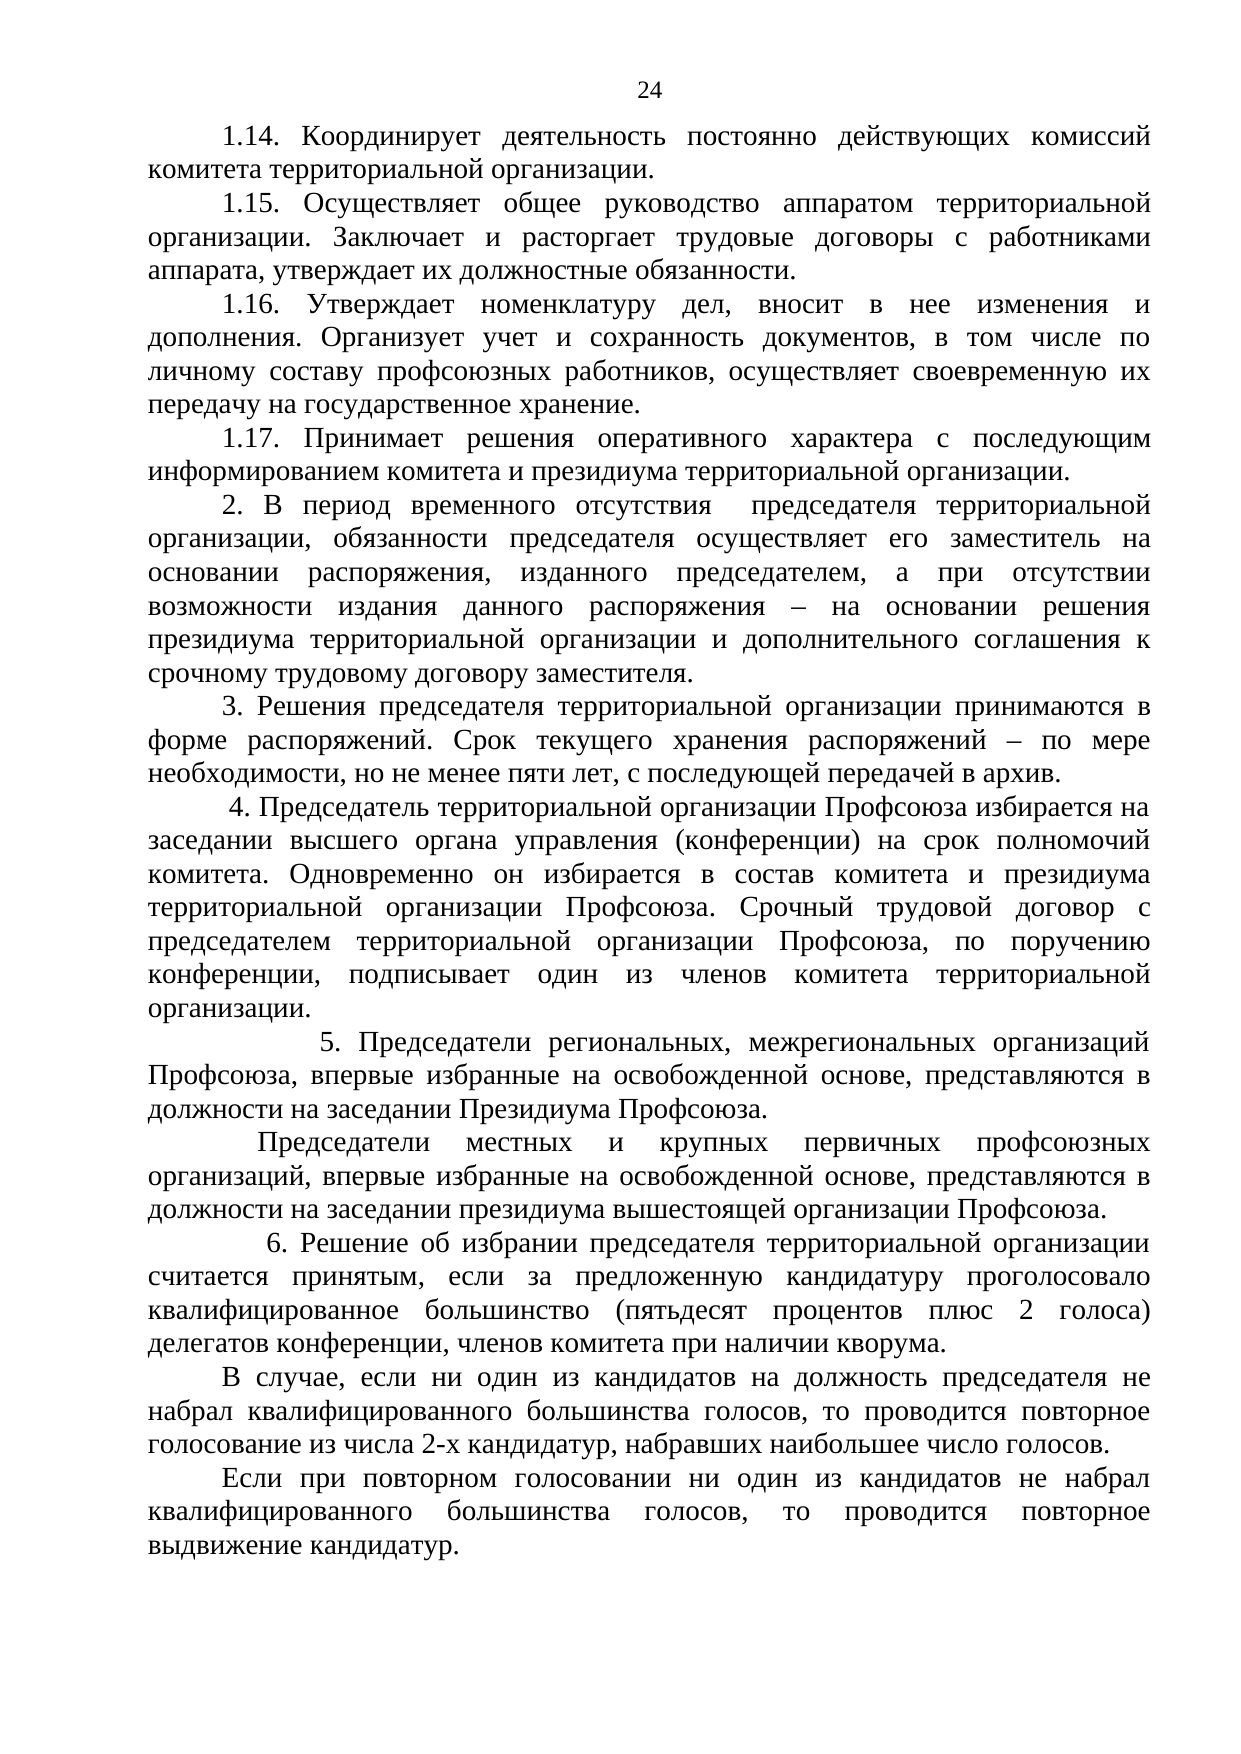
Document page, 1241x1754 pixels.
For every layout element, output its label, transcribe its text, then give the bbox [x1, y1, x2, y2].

text 1.14. Координирует деятельность постоянно действующих комиссий комитета территориальной организации. [148, 118, 1152, 185]
text 3. Решения председателя территориальной организации принимаются в форме распоряжений. Срок текущего хранения распоряжений – по мере необходимости, но не менее пяти лет, с последующей передачей в архив. [148, 688, 1152, 789]
text 4. Председатель территориальной организации Профсоюза избирается на заседании высшего органа управления (конференции) на срок полномочий комитета. Одновременно он избирается в состав комитета и президиума территориальной организации Профсоюза. Срочный трудовой договор с председателем территориальной организации Профсоюза, по поручению конференции, подписывает один из членов комитета территориальной организации. [148, 789, 1152, 1024]
text В случае, если ни один из кандидатов на должность председателя не набрал квалифицированного большинства голосов, то проводится повторное голосование из числа 2-х кандидатур, набравших наибольшее число голосов. [148, 1359, 1152, 1460]
text Если при повторном голосовании ни один из кандидатов не набрал квалифицированного большинства голосов, то проводится повторное выдвижение кандидатур. [148, 1460, 1152, 1560]
text 2. В период временного отсутствия председателя территориальной организации, обязанности председателя осуществляет его заместитель на основании распоряжения, изданного председателем, а при отсутствии возможности издания данного распоряжения – на основании решения президиума территориальной организации и дополнительного соглашения к срочному трудовому договору заместителя. [148, 487, 1152, 688]
text 1.16. Утверждает номенклатуру дел, вносит в нее изменения и дополнения. Организует учет и сохранность документов, в том числе по личному составу профсоюзных работников, осуществляет своевременную их передачу на государственное хранение. [148, 286, 1152, 420]
text 6. Решение об избрании председателя территориальной организации считается принятым, если за предложенную кандидатуру проголосовало квалифицированное большинство (пятьдесят процентов плюс 2 голоса) делегатов конференции, членов комитета при наличии кворума. [148, 1225, 1152, 1359]
text 1.17. Принимает решения оперативного характера с последующим информированием комитета и президиума территориальной организации. [148, 420, 1152, 487]
text 5. Председатели региональных, межрегиональных организаций Профсоюза, впервые избранные на освобожденной основе, представляются в должности на заседании Президиума Профсоюза. [148, 1024, 1152, 1124]
text 1.15. Осуществляет общее руководство аппаратом территориальной организации. Заключает и расторгает трудовые договоры с работниками аппарата, утверждает их должностные обязанности. [148, 185, 1152, 286]
text Председатели местных и крупных первичных профсоюзных организаций, впервые избранные на освобожденной основе, представляются в должности на заседании президиума вышестоящей организации Профсоюза. [148, 1124, 1152, 1225]
